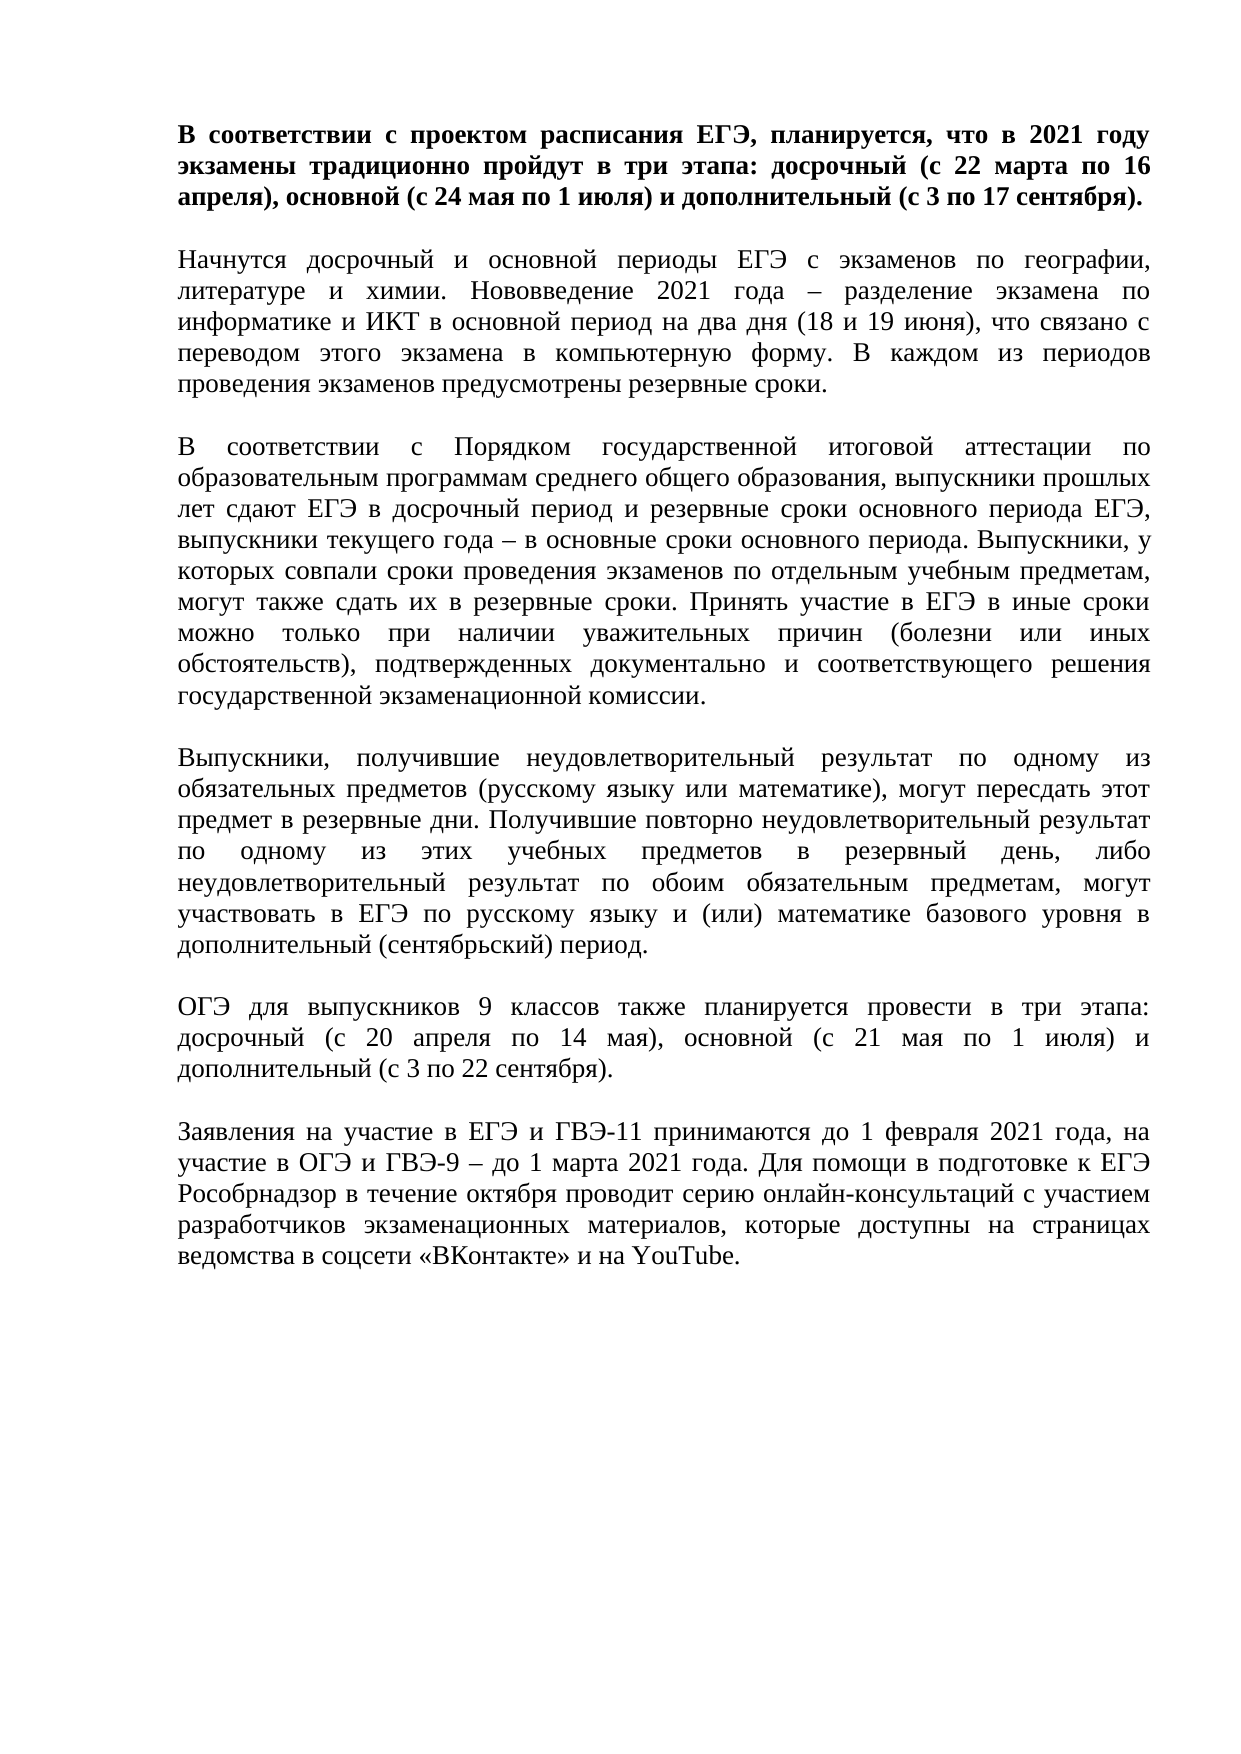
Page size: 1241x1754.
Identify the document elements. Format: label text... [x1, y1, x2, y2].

text Начнутся досрочный и основной периоды ЕГЭ с экзаменов по географии, литературе и химии. Нововведение 2021 года – разделение экзамена по информатике и ИКТ в основной период на два дня (18 и 19 июня), что связано с переводом этого экзамена в компьютерную форму. В каждом из периодов проведения экзаменов предусмотрены резервные сроки. [177, 212, 1152, 398]
text ОГЭ для выпускников 9 классов также планируется провести в три этапа: досрочный (с 20 апреля по 14 мая), основной (с 21 мая по 1 июля) и дополнительный (с 3 по 22 сентября). [177, 959, 1152, 1084]
text В соответствии с проектом расписания ЕГЭ, планируется, что в 2021 году экзамены традиционно пройдут в три этапа: досрочный (с 22 марта по 16 апреля), основной (с 24 мая по 1 июля) и дополнительный (с 3 по 17 сентября). [177, 118, 1152, 212]
text Выпускники, получившие неудовлетворительный результат по одному из обязательных предметов (русскому языку или математике), могут пересдать этот предмет в резервные дни. Получившие повторно неудовлетворительный результат по одному из этих учебных предметов в резервный день, либо неудовлетворительный результат по обоим обязательным предметам, могут участвовать в ЕГЭ по русскому языку и (или) математике базового уровня в дополнительный (сентябрьский) период. [177, 710, 1152, 959]
text Заявления на участие в ЕГЭ и ГВЭ-11 принимаются до 1 февраля 2021 года, на участие в ОГЭ и ГВЭ-9 – до 1 марта 2021 года. Для помощи в подготовке к ЕГЭ Рособрнадзор в течение октября проводит серию онлайн-консультаций с участием разработчиков экзаменационных материалов, которые доступны на страницах ведомства в соцсети «ВКонтакте» и на YouTube. [177, 1084, 1152, 1271]
text В соответствии с Порядком государственной итоговой аттестации по образовательным программам среднего общего образования, выпускники прошлых лет сдают ЕГЭ в досрочный период и резервные сроки основного периода ЕГЭ, выпускники текущего года – в основные сроки основного периода. Выпускники, у которых совпали сроки проведения экзаменов по отдельным учебным предметам, могут также сдать их в резервные сроки. Принять участие в ЕГЭ в иные сроки можно только при наличии уважительных причин (болезни или иных обстоятельств), подтвержденных документально и соответствующего решения государственной экзаменационной комиссии. [177, 398, 1152, 710]
